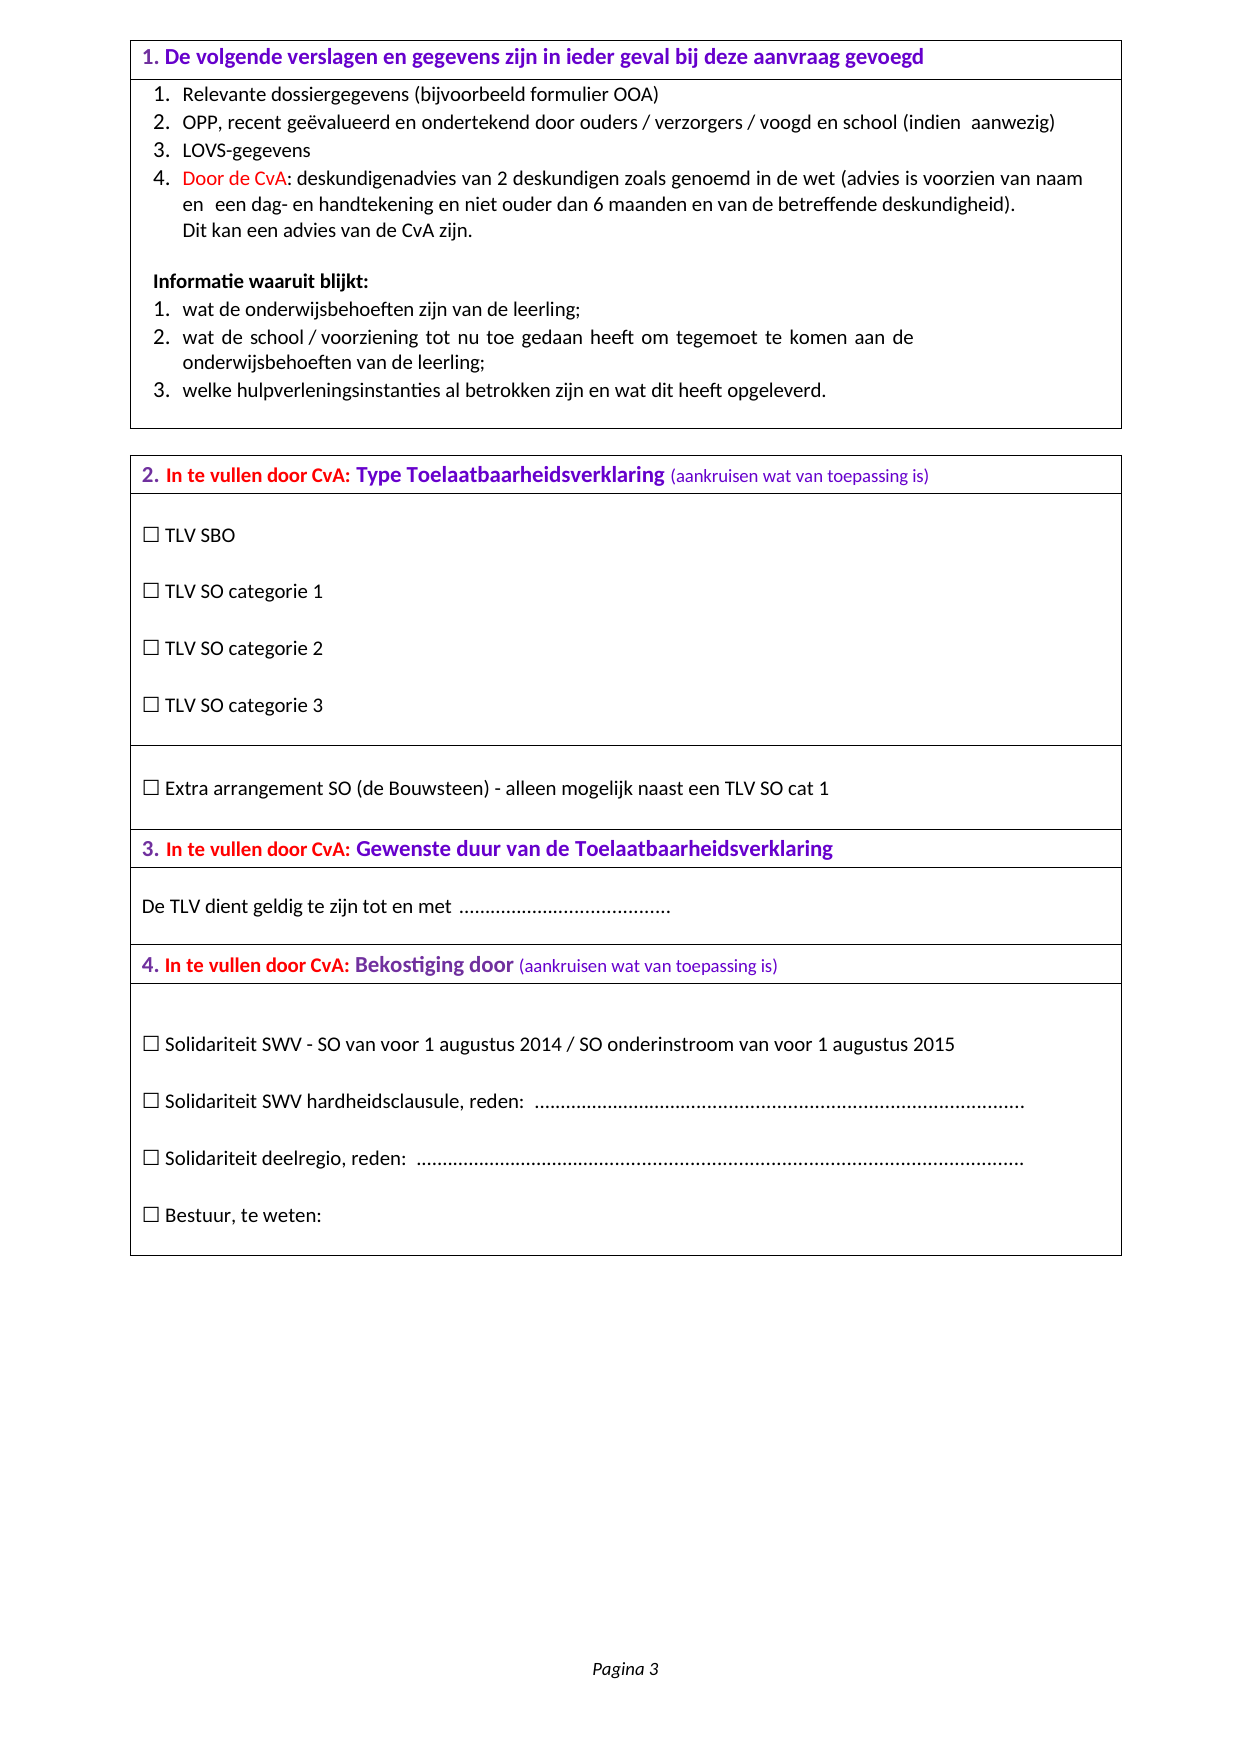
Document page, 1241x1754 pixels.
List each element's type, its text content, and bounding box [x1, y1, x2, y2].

table_cell 4. In te vullen door CvA: Bekostiging door (aankruisen wat van toepassing is) [131, 945, 1121, 983]
table_cell Extra arrangement SO (de Bouwsteen) - alleen mogelijk naast een TLV SO cat 1 [131, 746, 1121, 828]
table_cell De TLV dient geldig te zijn tot en met [131, 868, 1121, 944]
table_cell TLV SBO TLV SO categorie 1 TLV SO categorie 2 TLV SO categorie 3 [131, 494, 1121, 745]
table_cell 3. In te vullen door CvA: Gewenste duur van de Toelaatbaarheidsverklaring [131, 830, 1121, 867]
table_header 2. In te vullen door CvA: Type Toelaatbaarheidsverklaring (aankruisen wat van toepassing is) [131, 456, 1121, 493]
table_header 1. De volgende verslagen en gegevens zijn in ieder geval bij deze aanvraag gevoegd [131, 41, 1121, 79]
table_cell Relevante dossiergegevens (bijvoorbeeld formulier OOA) OPP, recent geëvalueerd en ondertekend door ouders / verzorgers / voogd en school (indien aanwezig) LOVS-gegevens Door de CvA: deskundigenadvies van 2 deskundigen zoals genoemd in de wet (advies is voorzien van naam en een dag- en handtekening en niet ouder dan 6 maanden en van de betreffende deskundigheid). Dit kan een advies van de CvA zijn. Informatie waaruit blijkt: wat de onderwijsbehoeften zijn van de leerling; wat de school / voorziening tot nu toe gedaan heeft om tegemoet te komen aan de onderwijsbehoeften van de leerling; welke hulpverleningsinstanties al betrokken zijn en wat dit heeft opgeleverd. [131, 80, 1121, 428]
table_cell Solidariteit SWV - SO van voor 1 augustus 2014 / SO onderinstroom van voor 1 augustus 2015 Solidariteit SWV hardheidsclausule, reden: Solidariteit deelregio, reden: Bestuur, te weten: [131, 984, 1121, 1254]
